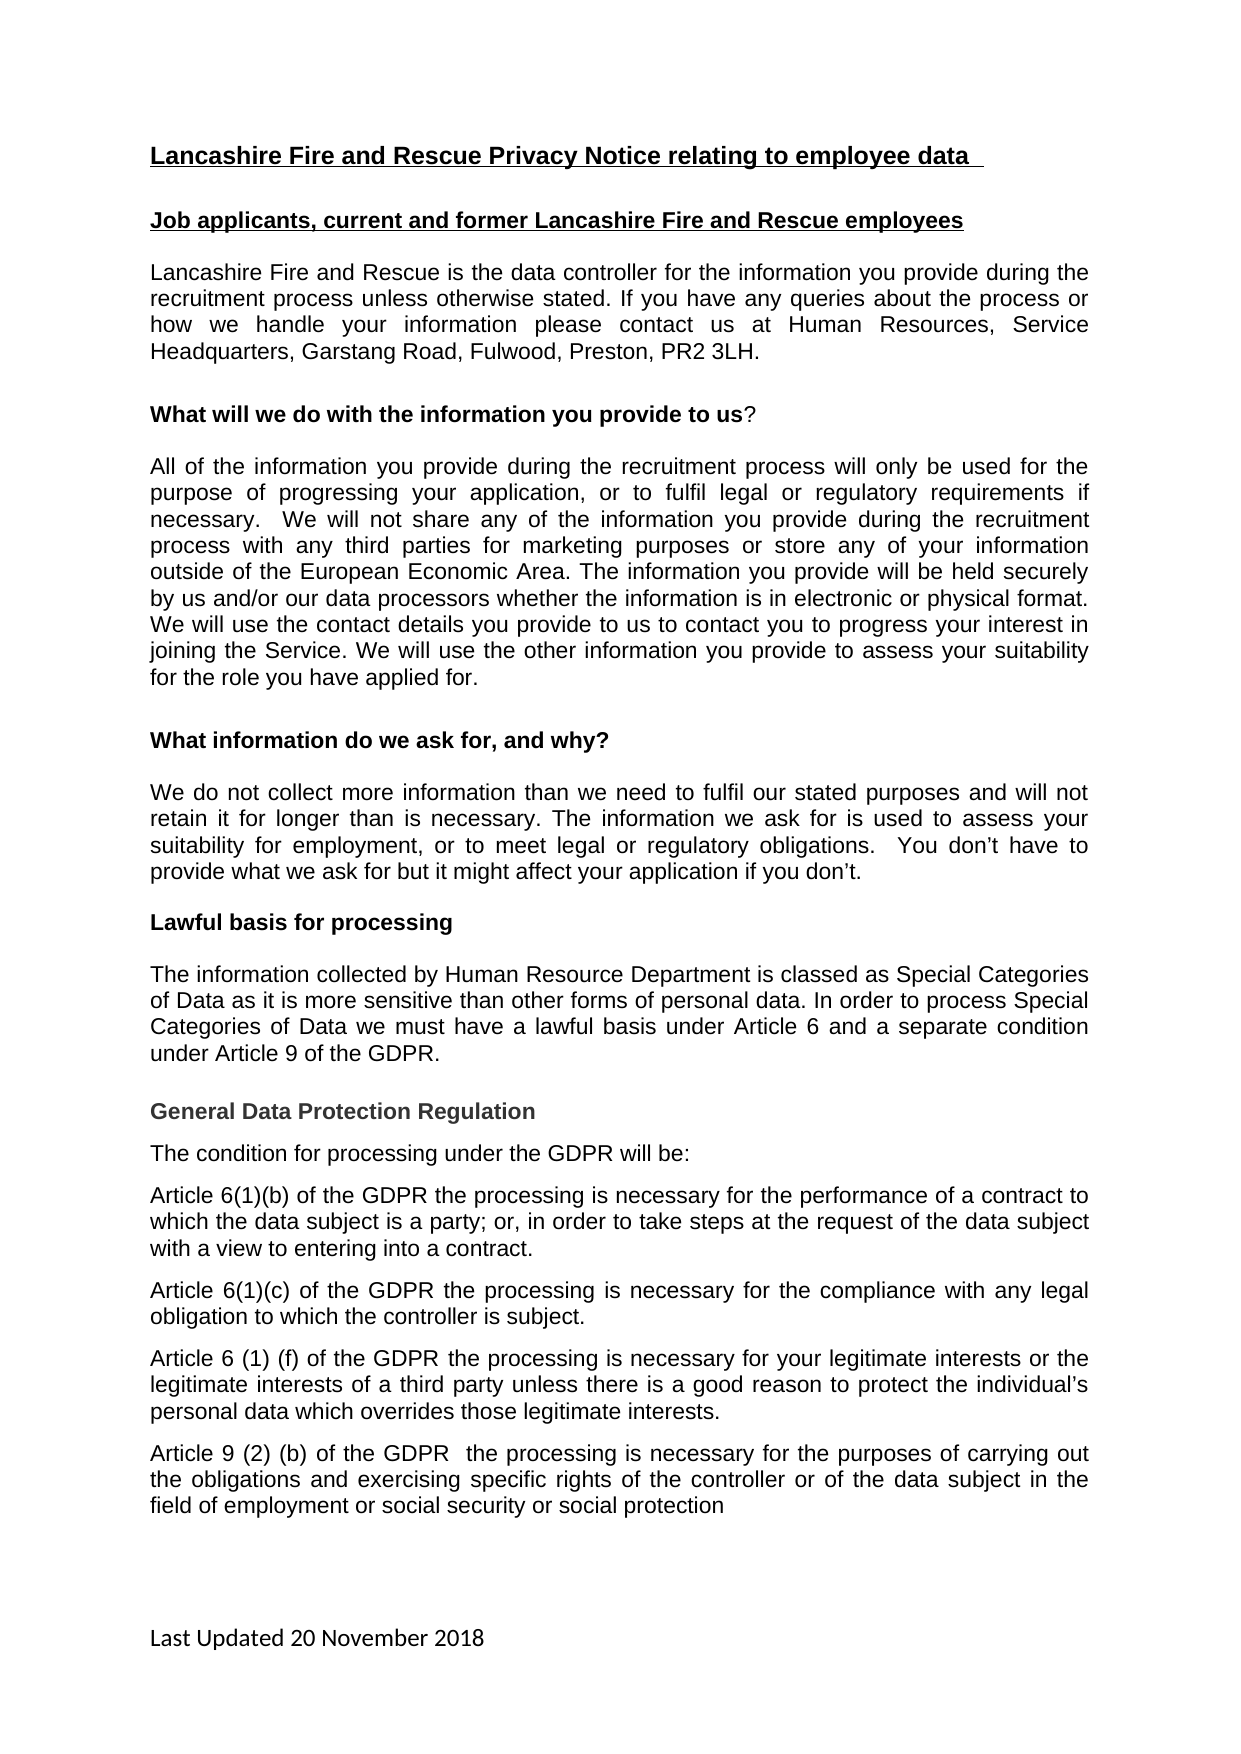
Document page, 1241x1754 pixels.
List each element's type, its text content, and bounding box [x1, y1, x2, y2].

text Lawful basis for processing [150, 909, 1090, 936]
text Article 9 (2) (b) of the GDPR the processing is necessary for the purposes of carrying out the obligations and exercising specific rights of the controller or of the data subject in the field of employment or social security or social protection [150, 1440, 1090, 1519]
text Job applicants, current and former Lancashire Fire and Rescue employees [150, 207, 1090, 233]
text We do not collect more information than we need to fulfil our stated purposes and will not retain it for longer than is necessary. The information we ask for is used to assess your suitability for employment, or to meet legal or regulatory obligations. You don’t have to provide what we ask for but it might affect your application if you don’t. [150, 779, 1090, 884]
text Lancashire Fire and Rescue is the data controller for the information you provide during the recruitment process unless otherwise stated. If you have any queries about the process or how we handle your information please contact us at Human Resources, Service Headquarters, Garstang Road, Fulwood, Preston, PR2 3LH. [150, 258, 1090, 364]
text What will we do with the information you provide to us? [150, 401, 1090, 428]
text Article 6(1)(b) of the GDPR the processing is necessary for the performance of a contract to which the data subject is a party; or, in order to take steps at the request of the data subject with a view to entering into a contract. [150, 1182, 1090, 1261]
text Article 6 (1) (f) of the GDPR the processing is necessary for your legitimate interests or the legitimate interests of a third party unless there is a good reason to protect the individual’s personal data which overrides those legitimate interests. [150, 1345, 1090, 1424]
text The information collected by Human Resource Department is classed as Special Categories of Data as it is more sensitive than other forms of personal data. In order to process Special Categories of Data we must have a lawful basis under Article 6 and a separate condition under Article 9 of the GDPR. [150, 961, 1090, 1066]
text Article 6(1)(c) of the GDPR the processing is necessary for the compliance with any legal obligation to which the controller is subject. [150, 1277, 1090, 1329]
text What information do we ask for, and why? [150, 727, 1090, 754]
text Lancashire Fire and Rescue Privacy Notice relating to employee data [150, 141, 1090, 170]
text All of the information you provide during the recruitment process will only be used for the purpose of progressing your application, or to fulfil legal or regulatory requirements if necessary. We will not share any of the information you provide during the recruitment process with any third parties for marketing purposes or store any of your information outside of the European Economic Area. The information you provide will be held securely by us and/or our data processors whether the information is in electronic or physical format. We will use the contact details you provide to us to contact you to progress your interest in joining the Service. We will use the other information you provide to assess your suitability for the role you have applied for. [150, 453, 1090, 690]
text General Data Protection Regulation [150, 1087, 1090, 1124]
text The condition for processing under the GDPR will be: [150, 1140, 1090, 1166]
